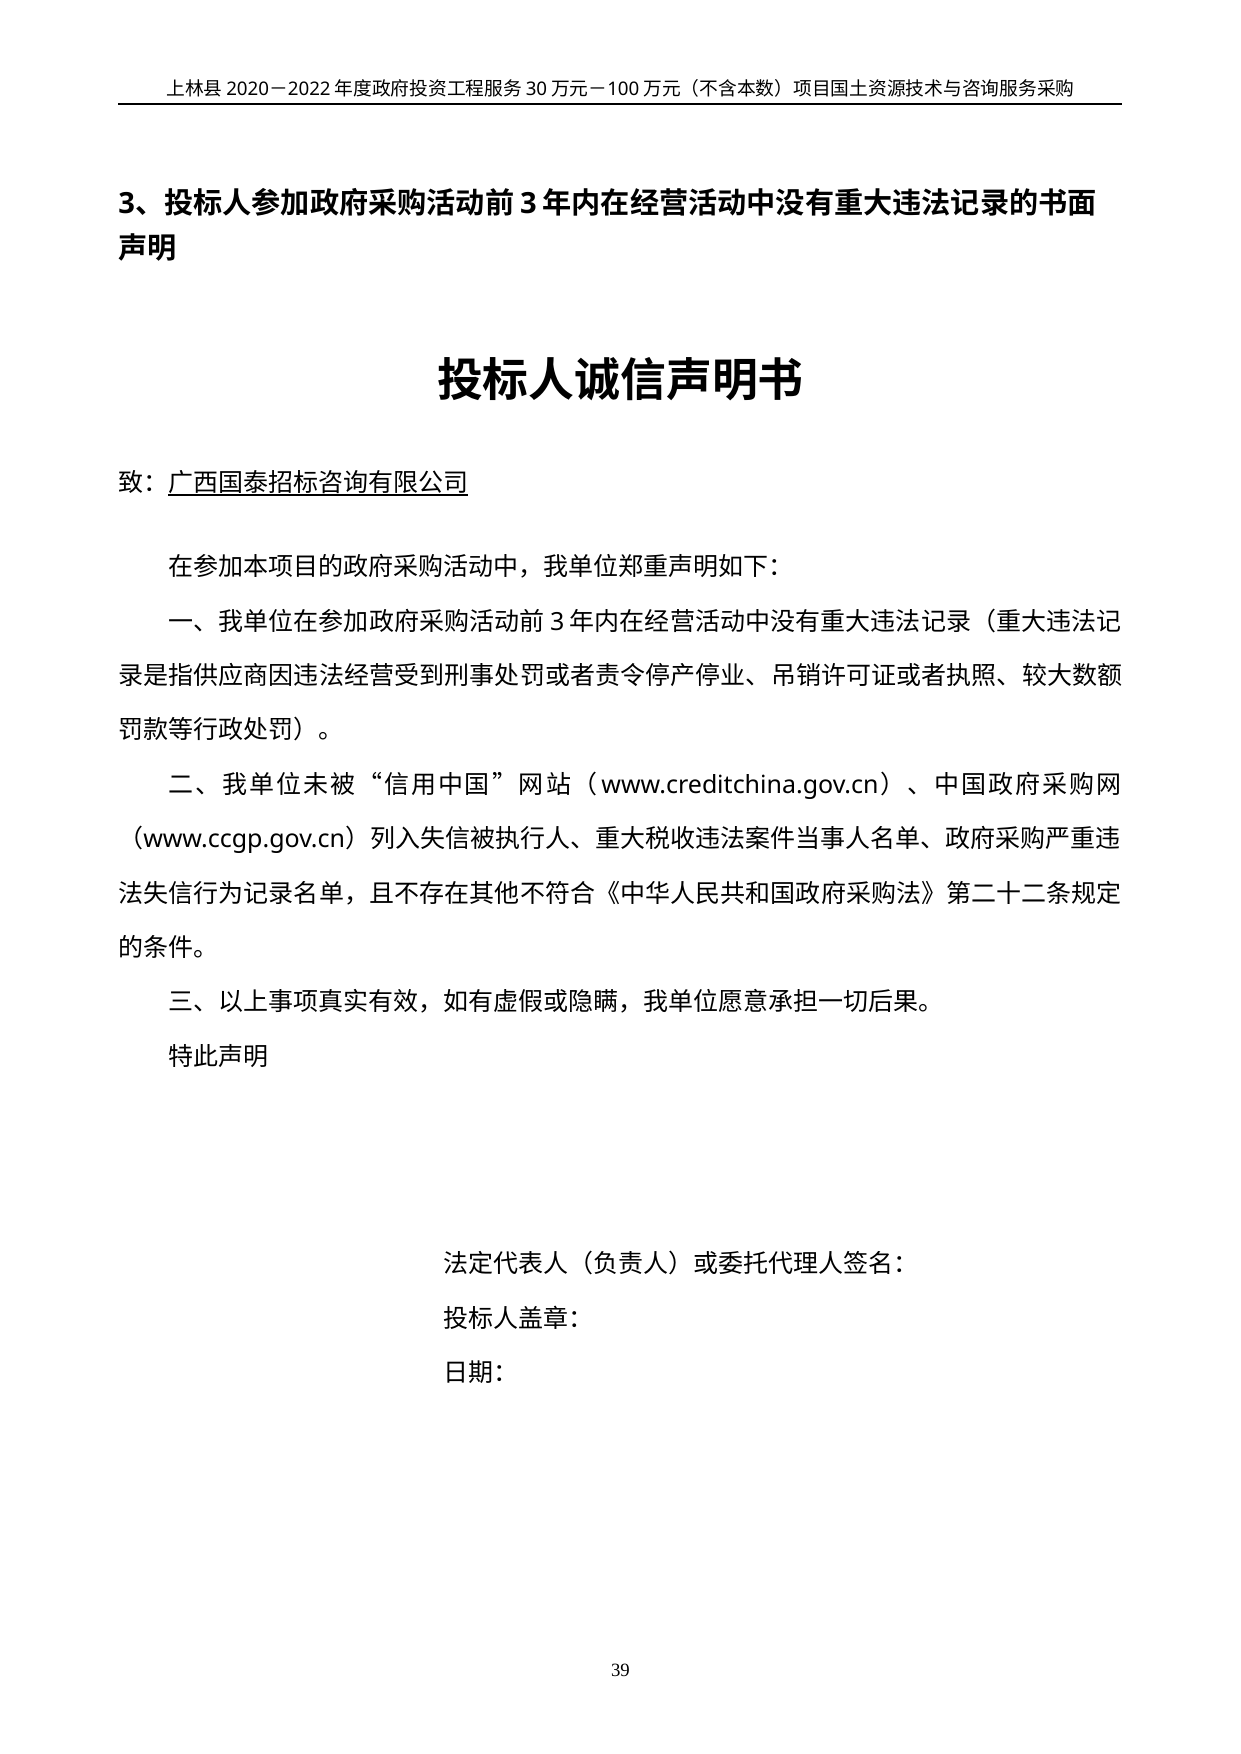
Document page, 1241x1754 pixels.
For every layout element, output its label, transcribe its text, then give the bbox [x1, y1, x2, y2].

text 在参加本项目的政府采购活动中，我单位郑重声明如下： [118, 547, 1122, 583]
text 法定代表人（负责人）或委托代理人签名： [118, 1244, 1122, 1280]
text 三、以上事项真实有效，如有虚假或隐瞒，我单位愿意承担一切后果。 [118, 982, 1122, 1018]
text 3、投标人参加政府采购活动前3年内在经营活动中没有重大违法记录的书面声明 [118, 176, 1122, 268]
text 二、我单位未被“信用中国”网站（www.creditchina.gov.cn）、中国政府采购网（www.ccgp.gov.cn）列入失信被执行人、重大税收违法案件当事人名单、政府采购严重违法失信行为记录名单，且不存在其他不符合《中华人民共和国政府采购法》第二十二条规定的条件。 [118, 764, 1122, 964]
text 日期： [118, 1352, 1122, 1389]
text 投标人盖章： [118, 1298, 1122, 1334]
text 致：广西国泰招标咨询有限公司 [118, 455, 1122, 501]
text 特此声明 [118, 1036, 1122, 1072]
text 投标人诚信声明书 [118, 343, 1122, 409]
text 一、我单位在参加政府采购活动前3年内在经营活动中没有重大违法记录（重大违法记录是指供应商因违法经营受到刑事处罚或者责令停产停业、吊销许可证或者执照、较大数额罚款等行政处罚）。 [118, 601, 1122, 746]
